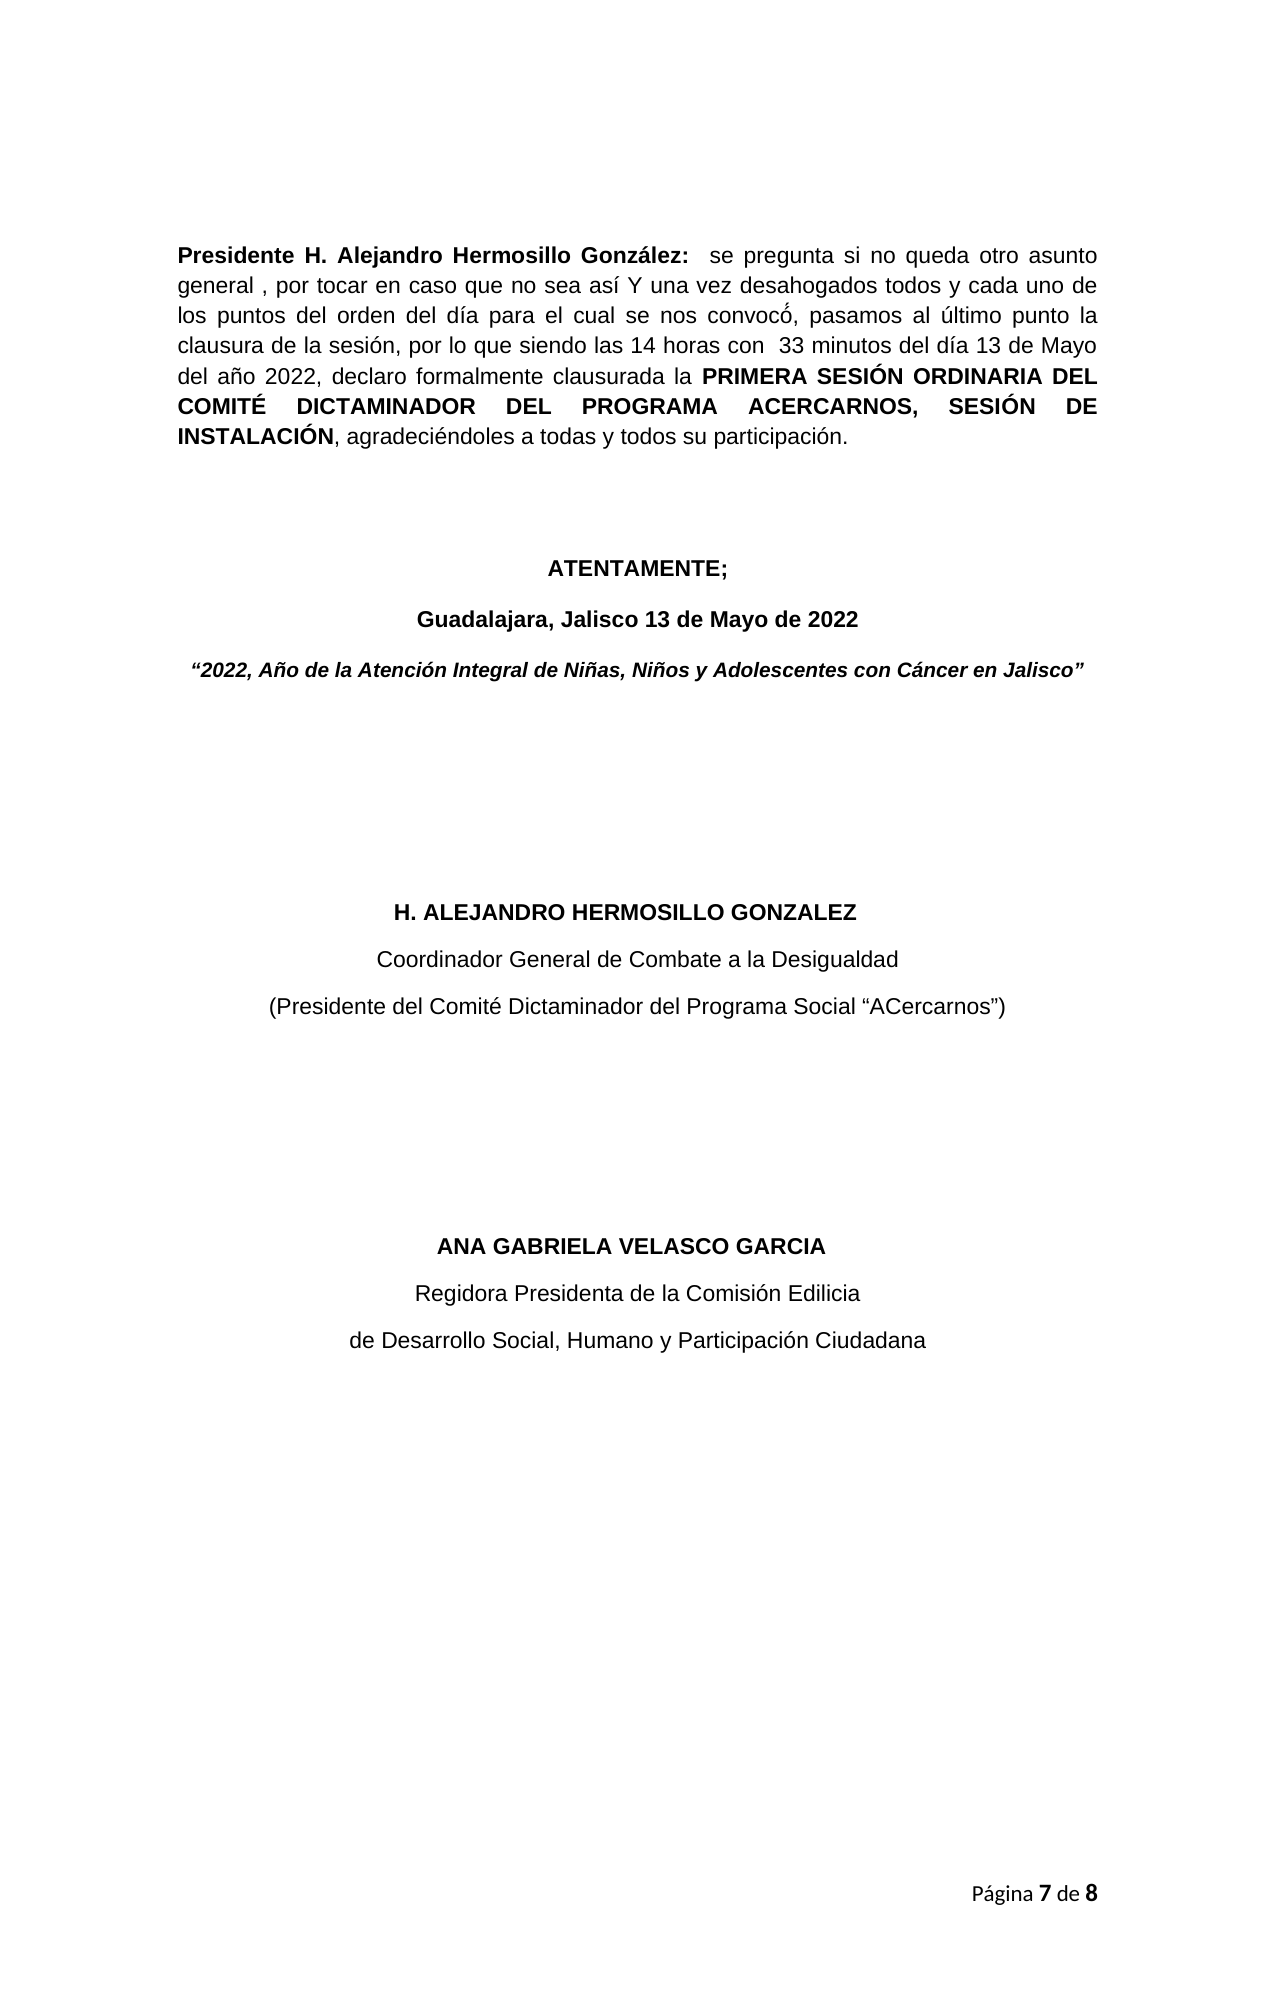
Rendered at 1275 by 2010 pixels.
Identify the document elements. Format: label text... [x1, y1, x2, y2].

text Guadalajara, Jalisco 13 de Mayo de 2022 [177, 606, 1098, 633]
text Presidente H. Alejandro Hermosillo González: se pregunta si no queda otro asunto general , por tocar en caso que no sea así Y una vez desahogados todos y cada uno de los puntos del orden del día para el cual se nos convocó́, pasamos al último punto la clausura de la sesión, por lo que siendo las 14 horas con 33 minutos del día 13 de Mayo del año 2022, declaro formalmente clausurada la PRIMERA SESIÓN ORDINARIA DEL COMITÉ DICTAMINADOR DEL PROGRAMA ACERCARNOS, SESIÓN DE INSTALACIÓN, agradeciéndoles a todas y todos su participación. [177, 242, 1098, 480]
text ANA GABRIELA VELASCO GARCIA [325, 1233, 1098, 1259]
text Coordinador General de Combate a la Desigualdad [177, 946, 1098, 972]
text “2022, Año de la Atención Integral de Niñas, Niños y Adolescentes con Cáncer en Jalisco” [177, 657, 1098, 681]
text H. ALEJANDRO HERMOSILLO GONZALEZ [177, 898, 1098, 925]
text de Desarrollo Social, Humano y Participación Ciudadana [177, 1327, 1098, 1353]
text Regidora Presidenta de la Comisión Edilicia [177, 1280, 1098, 1306]
text ATENTAMENTE; [177, 555, 1098, 582]
text (Presidente del Comité Dictaminador del Programa Social “ACercarnos”) [177, 993, 1098, 1019]
